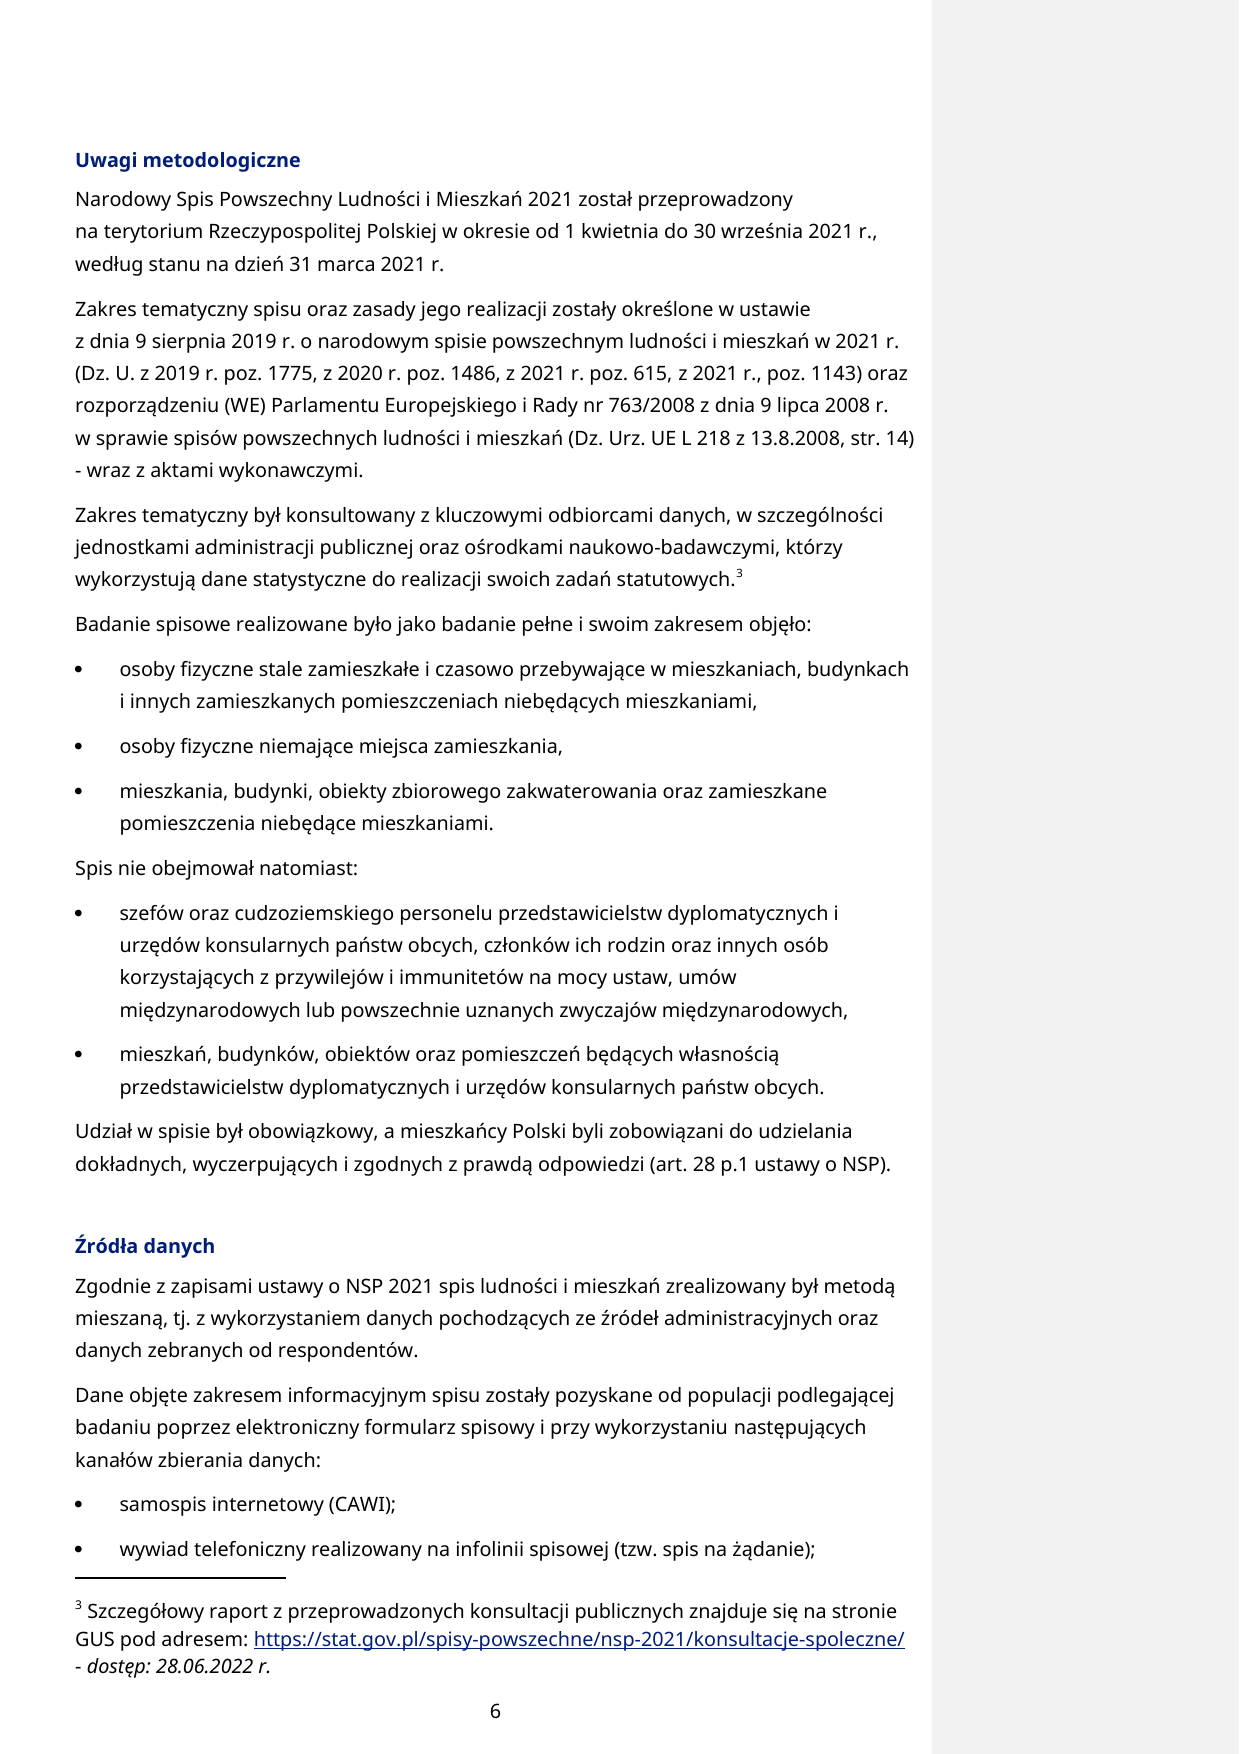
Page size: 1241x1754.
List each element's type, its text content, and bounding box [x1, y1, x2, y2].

text Zakres tematyczny spisu oraz zasady jego realizacji zostały określone w ustawie z dnia 9 sierpnia 2019 r. o narodowym spisie powszechnym ludności i mieszkań w 2021 r. (Dz. U. z 2019 r. poz. 1775, z 2020 r. poz. 1486, z 2021 r. poz. 615, z 2021 r., poz. 1143) oraz rozporządzeniu (WE) Parlamentu Europejskiego i Rady nr 763/2008 z dnia 9 lipca 2008 r. w sprawie spisów powszechnych ludności i mieszkań (Dz. Urz. UE L 218 z 13.8.2008, str. 14) - wraz z aktami wykonawczymi. [75, 295, 915, 483]
list wywiad telefoniczny realizowany na infolinii spisowej (tzw. spis na żądanie); [75, 1535, 915, 1562]
text Narodowy Spis Powszechny Ludności i Mieszkań 2021 został przeprowadzony na terytorium Rzeczypospolitej Polskiej w okresie od 1 kwietnia do 30 września 2021 r., według stanu na dzień 31 marca 2021 r. [75, 186, 915, 277]
text Spis nie obejmował natomiast: [75, 854, 915, 881]
text Badanie spisowe realizowane było jako badanie pełne i swoim zakresem objęło: [75, 611, 915, 637]
text Udział w spisie był obowiązkowy, a mieszkańcy Polski byli zobowiązani do udzielania dokładnych, wyczerpujących i zgodnych z prawdą odpowiedzi (art. 28 p.1 ustawy o NSP). [75, 1118, 915, 1177]
list samospis internetowy (CAWI); [75, 1491, 915, 1518]
subtitle Uwagi metodologiczne [75, 146, 915, 173]
list osoby fizyczne niemające miejsca zamieszkania, [75, 732, 915, 759]
list osoby fizyczne stale zamieszkałe i czasowo przebywające w mieszkaniach, budynkach i innych zamieszkanych pomieszczeniach niebędących mieszkaniami, [75, 655, 915, 714]
text Zakres tematyczny był konsultowany z kluczowymi odbiorcami danych, w szczególności jednostkami administracji publicznej oraz ośrodkami naukowo-badawczymi, którzy wykorzystują dane statystyczne do realizacji swoich zadań statutowych. [75, 501, 915, 593]
list mieszkania, budynki, obiekty zbiorowego zakwaterowania oraz zamieszkane pomieszczenia niebędące mieszkaniami. [75, 777, 915, 836]
list szefów oraz cudzoziemskiego personelu przedstawicielstw dyplomatycznych i urzędów konsularnych państw obcych, członków ich rodzin oraz innych osób korzystających z przywilejów i immunitetów na mocy ustaw, umów międzynarodowych lub powszechnie uznanych zwyczajów międzynarodowych, [75, 899, 915, 1023]
text Zgodnie z zapisami ustawy o NSP 2021 spis ludności i mieszkań zrealizowany był metodą mieszaną, tj. z wykorzystaniem danych pochodzących ze źródeł administracyjnych oraz danych zebranych od respondentów. [75, 1272, 915, 1363]
subtitle Źródła danych [75, 1232, 915, 1259]
text Dane objęte zakresem informacyjnym spisu zostały pozyskane od populacji podlegającej badaniu poprzez elektroniczny formularz spisowy i przy wykorzystaniu następujących kanałów zbierania danych: [75, 1381, 915, 1473]
list mieszkań, budynków, obiektów oraz pomieszczeń będących własnością przedstawicielstw dyplomatycznych i urzędów konsularnych państw obcych. [75, 1041, 915, 1100]
